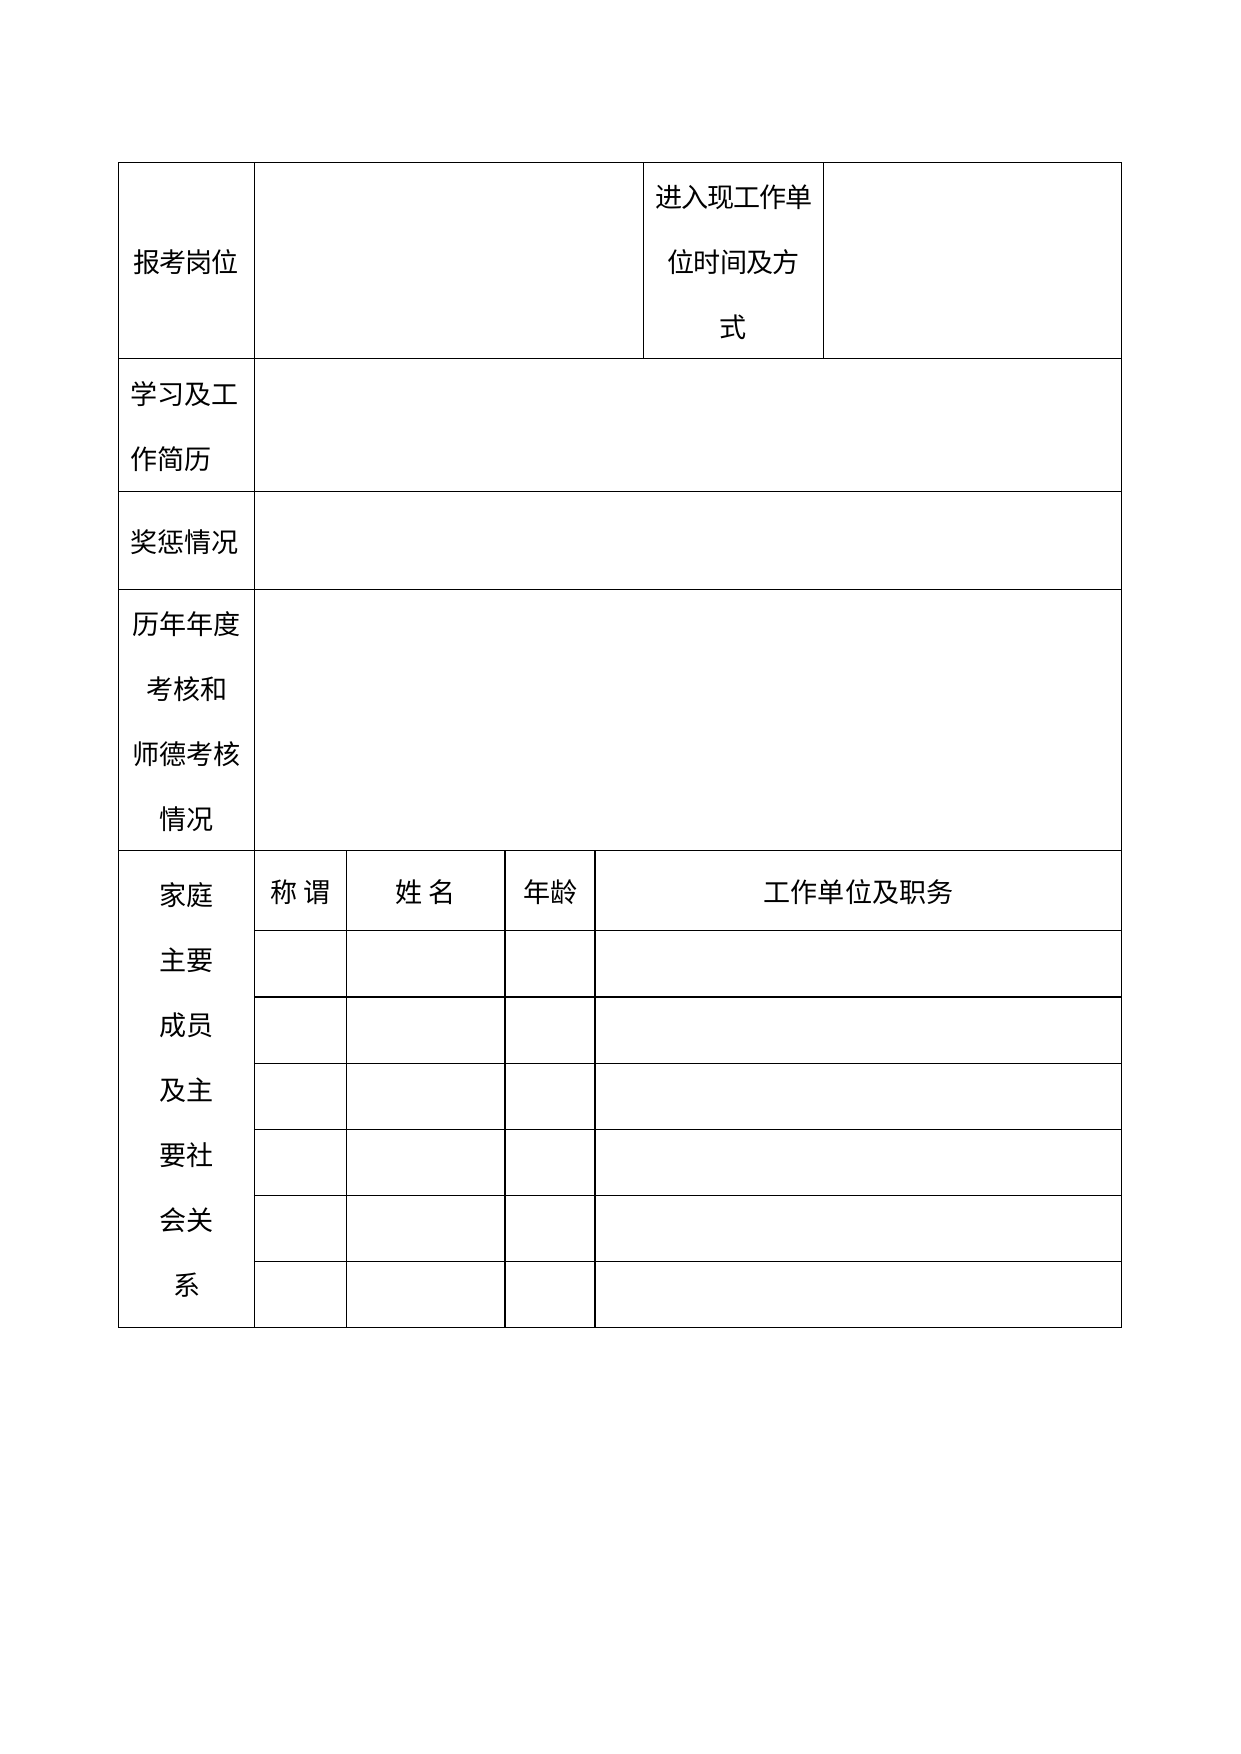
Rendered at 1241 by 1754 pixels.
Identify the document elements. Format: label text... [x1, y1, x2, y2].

table_cell [255, 1262, 346, 1327]
table_cell [347, 1130, 504, 1194]
table_cell [596, 931, 1121, 996]
table_cell [255, 1064, 346, 1128]
table_cell [255, 998, 346, 1062]
table_cell [255, 1196, 346, 1261]
table_cell 报考岗位 [119, 163, 254, 358]
table_cell 学习及工作简历 [119, 359, 254, 491]
table_cell [824, 163, 1121, 358]
table_cell [596, 998, 1121, 1062]
table_cell 称 谓 [255, 851, 346, 930]
table_cell [255, 163, 643, 358]
table_cell [347, 1064, 504, 1128]
table_cell [255, 1130, 346, 1194]
table_cell 家庭 主要 成员 及主 要社 会关 系 [119, 851, 254, 1327]
table_cell [506, 1064, 594, 1128]
table_cell [255, 359, 1121, 491]
table_cell 奖惩情况 [119, 492, 254, 589]
table_cell 历年年度考核和 师德考核情况 [119, 590, 254, 850]
table_cell [506, 998, 594, 1062]
table_cell 工作单位及职务 [596, 851, 1121, 930]
table_cell [506, 931, 594, 996]
table_cell [347, 931, 504, 996]
table_cell [347, 998, 504, 1062]
table_cell [347, 1196, 504, 1261]
table_cell 进入现工作单位时间及方式 [644, 163, 823, 358]
table_cell [506, 1196, 594, 1261]
table_cell [255, 492, 1121, 589]
table_cell 年龄 [506, 851, 594, 930]
table_cell [596, 1130, 1121, 1194]
table_cell [596, 1262, 1121, 1327]
table_cell [596, 1196, 1121, 1261]
table_cell [506, 1130, 594, 1194]
table_cell [347, 1262, 504, 1327]
table_cell [255, 931, 346, 996]
table_cell 姓 名 [347, 851, 504, 930]
table_cell [596, 1064, 1121, 1128]
table_cell [255, 590, 1121, 850]
table_cell [506, 1262, 594, 1327]
